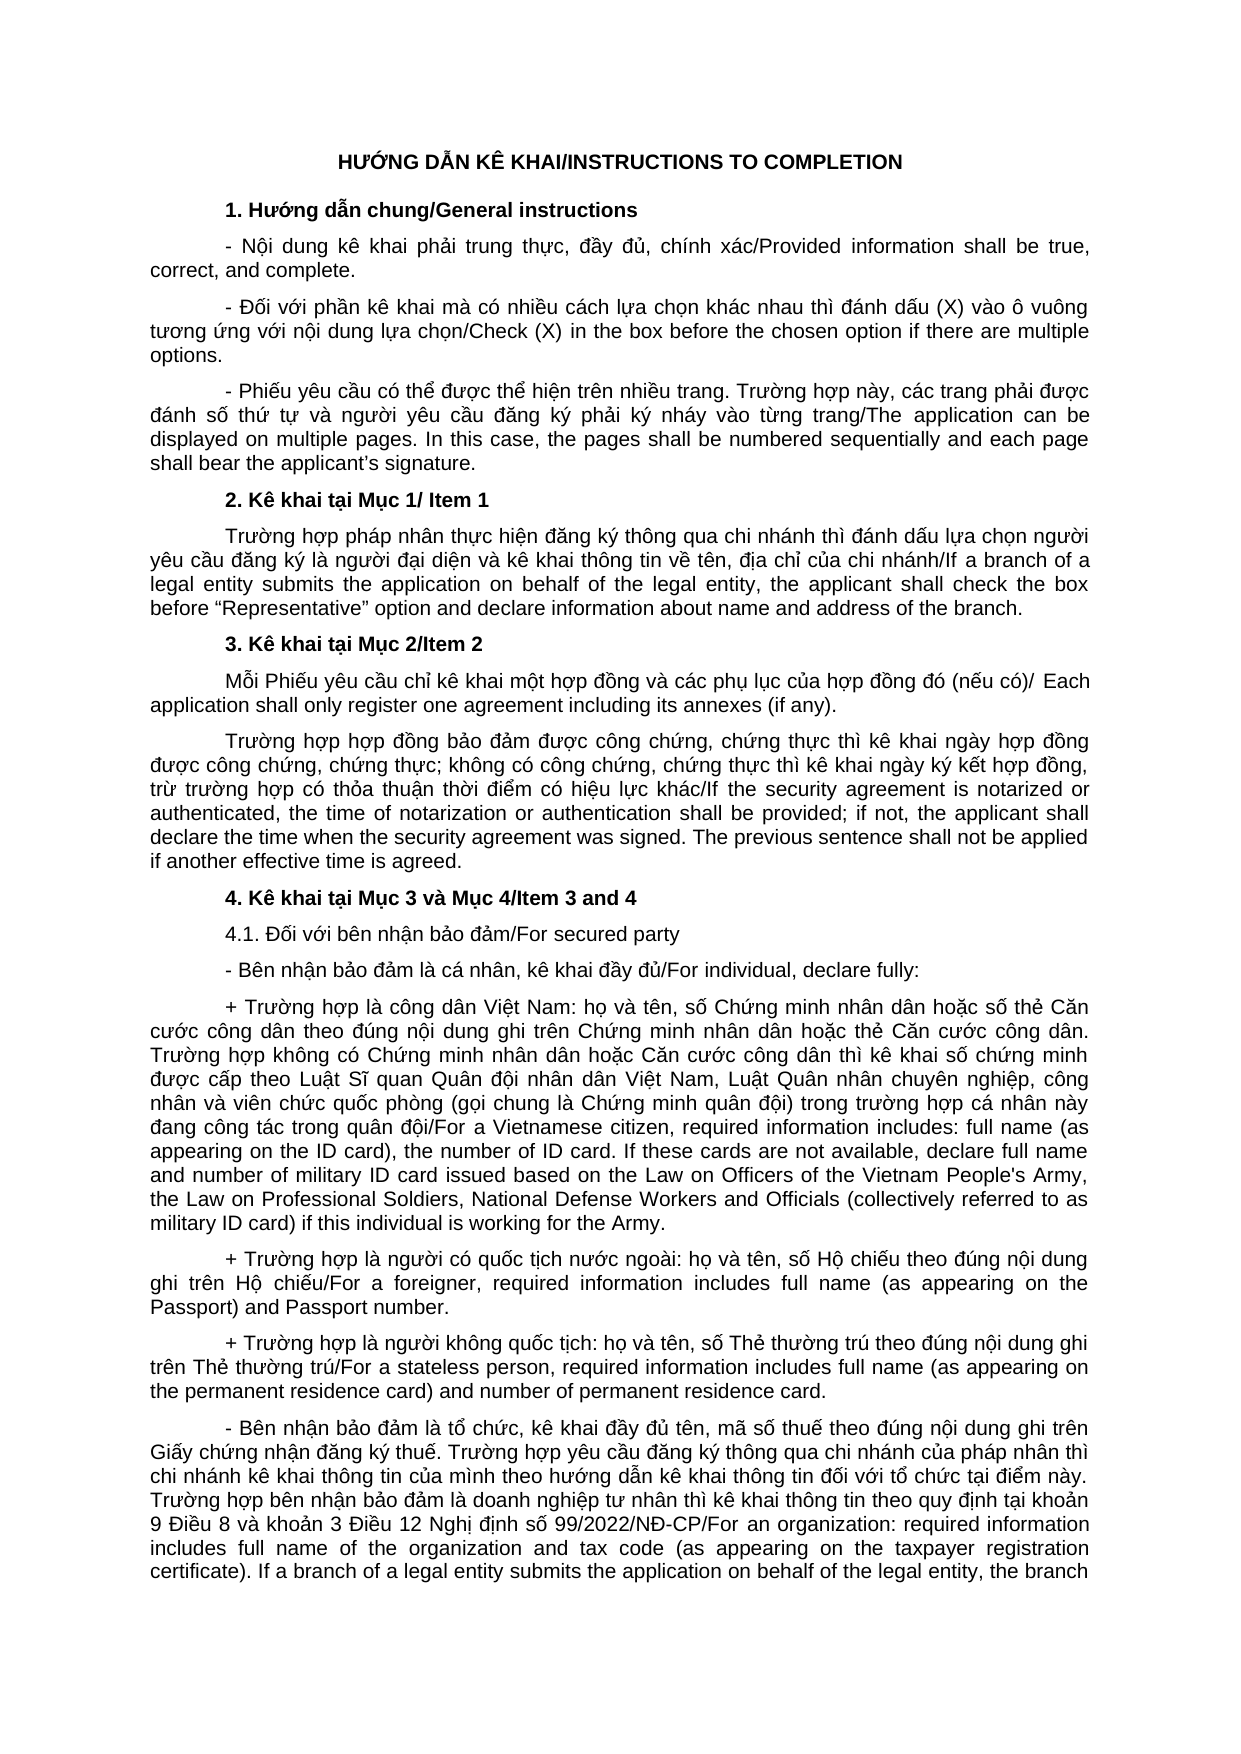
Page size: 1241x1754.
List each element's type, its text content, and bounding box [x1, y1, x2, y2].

text - Bên nhận bảo đảm là cá nhân, kê khai đầy đủ/For individual, declare fully: [150, 958, 1090, 982]
text - Phiếu yêu cầu có thể được thể hiện trên nhiều trang. Trường hợp này, các trang phải được đánh số thứ tự và người yêu cầu đăng ký phải ký nháy vào từng trang/The application can be displayed on multiple pages. In this case, the pages shall be numbered sequentially and each page shall bear the applicant’s signature. [150, 379, 1090, 475]
text HƯỚNG DẪN KÊ KHAI/INSTRUCTIONS TO COMPLETION [150, 150, 1090, 174]
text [150, 1416, 1090, 1583]
text 3. Kê khai tại Mục 2/Item 2 [150, 632, 1090, 656]
text 2. Kê khai tại Mục 1/ Item 1 [150, 487, 1090, 511]
text + Trường hợp là người không quốc tịch: họ và tên, số Thẻ thường trú theo đúng nội dung ghi trên Thẻ thường trú/For a stateless person, required information includes full name (as appearing on the permanent residence card) and number of permanent residence card. [150, 1331, 1090, 1403]
text Mỗi Phiếu yêu cầu chỉ kê khai một hợp đồng và các phụ lục của hợp đồng đó (nếu có)/ Each application shall only register one agreement including its annexes (if any). [150, 669, 1090, 717]
text 4. Kê khai tại Mục 3 và Mục 4/Item 3 and 4 [150, 885, 1090, 909]
text 4.1. Đối với bên nhận bảo đảm/For secured party [150, 922, 1090, 946]
text Trường hợp pháp nhân thực hiện đăng ký thông qua chi nhánh thì đánh dấu lựa chọn người yêu cầu đăng ký là người đại diện và kê khai thông tin về tên, địa chỉ của chi nhánh/If a branch of a legal entity submits the application on behalf of the legal entity, the applicant shall check the box before “Representative” option and declare information about name and address of the branch. [150, 524, 1090, 620]
text + Trường hợp là người có quốc tịch nước ngoài: họ và tên, số Hộ chiếu theo đúng nội dung ghi trên Hộ chiếu/For a foreigner, required information includes full name (as appearing on the Passport) and Passport number. [150, 1247, 1090, 1319]
text 1. Hướng dẫn chung/General instructions [150, 198, 1090, 222]
text Trường hợp hợp đồng bảo đảm được công chứng, chứng thực thì kê khai ngày hợp đồng được công chứng, chứng thực; không có công chứng, chứng thực thì kê khai ngày ký kết hợp đồng, trừ trường hợp có thỏa thuận thời điểm có hiệu lực khác/If the security agreement is notarized or authenticated, the time of notarization or authentication shall be provided; if not, the applicant shall declare the time when the security agreement was signed. The previous sentence shall not be applied if another effective time is agreed. [150, 729, 1090, 873]
text - Nội dung kê khai phải trung thực, đầy đủ, chính xác/Provided information shall be true, correct, and complete. [150, 234, 1090, 282]
text - Đối với phần kê khai mà có nhiều cách lựa chọn khác nhau thì đánh dấu (X) vào ô vuông tương ứng với nội dung lựa chọn/Check (X) in the box before the chosen option if there are multiple options. [150, 295, 1090, 367]
text + Trường hợp là công dân Việt Nam: họ và tên, số Chứng minh nhân dân hoặc số thẻ Căn cước công dân theo đúng nội dung ghi trên Chứng minh nhân dân hoặc thẻ Căn cước công dân. Trường hợp không có Chứng minh nhân dân hoặc Căn cước công dân thì kê khai số chứng minh được cấp theo Luật Sĩ quan Quân đội nhân dân Việt Nam, Luật Quân nhân chuyên nghiệp, công nhân và viên chức quốc phòng (gọi chung là Chứng minh quân đội) trong trường hợp cá nhân này đang công tác trong quân đội/For a Vietnamese citizen, required information includes: full name (as appearing on the ID card), the number of ID card. If these cards are not available, declare full name and number of military ID card issued based on the Law on Officers of the Vietnam People's Army, the Law on Professional Soldiers, National Defense Workers and Officials (collectively referred to as military ID card) if this individual is working for the Army. [150, 995, 1090, 1234]
